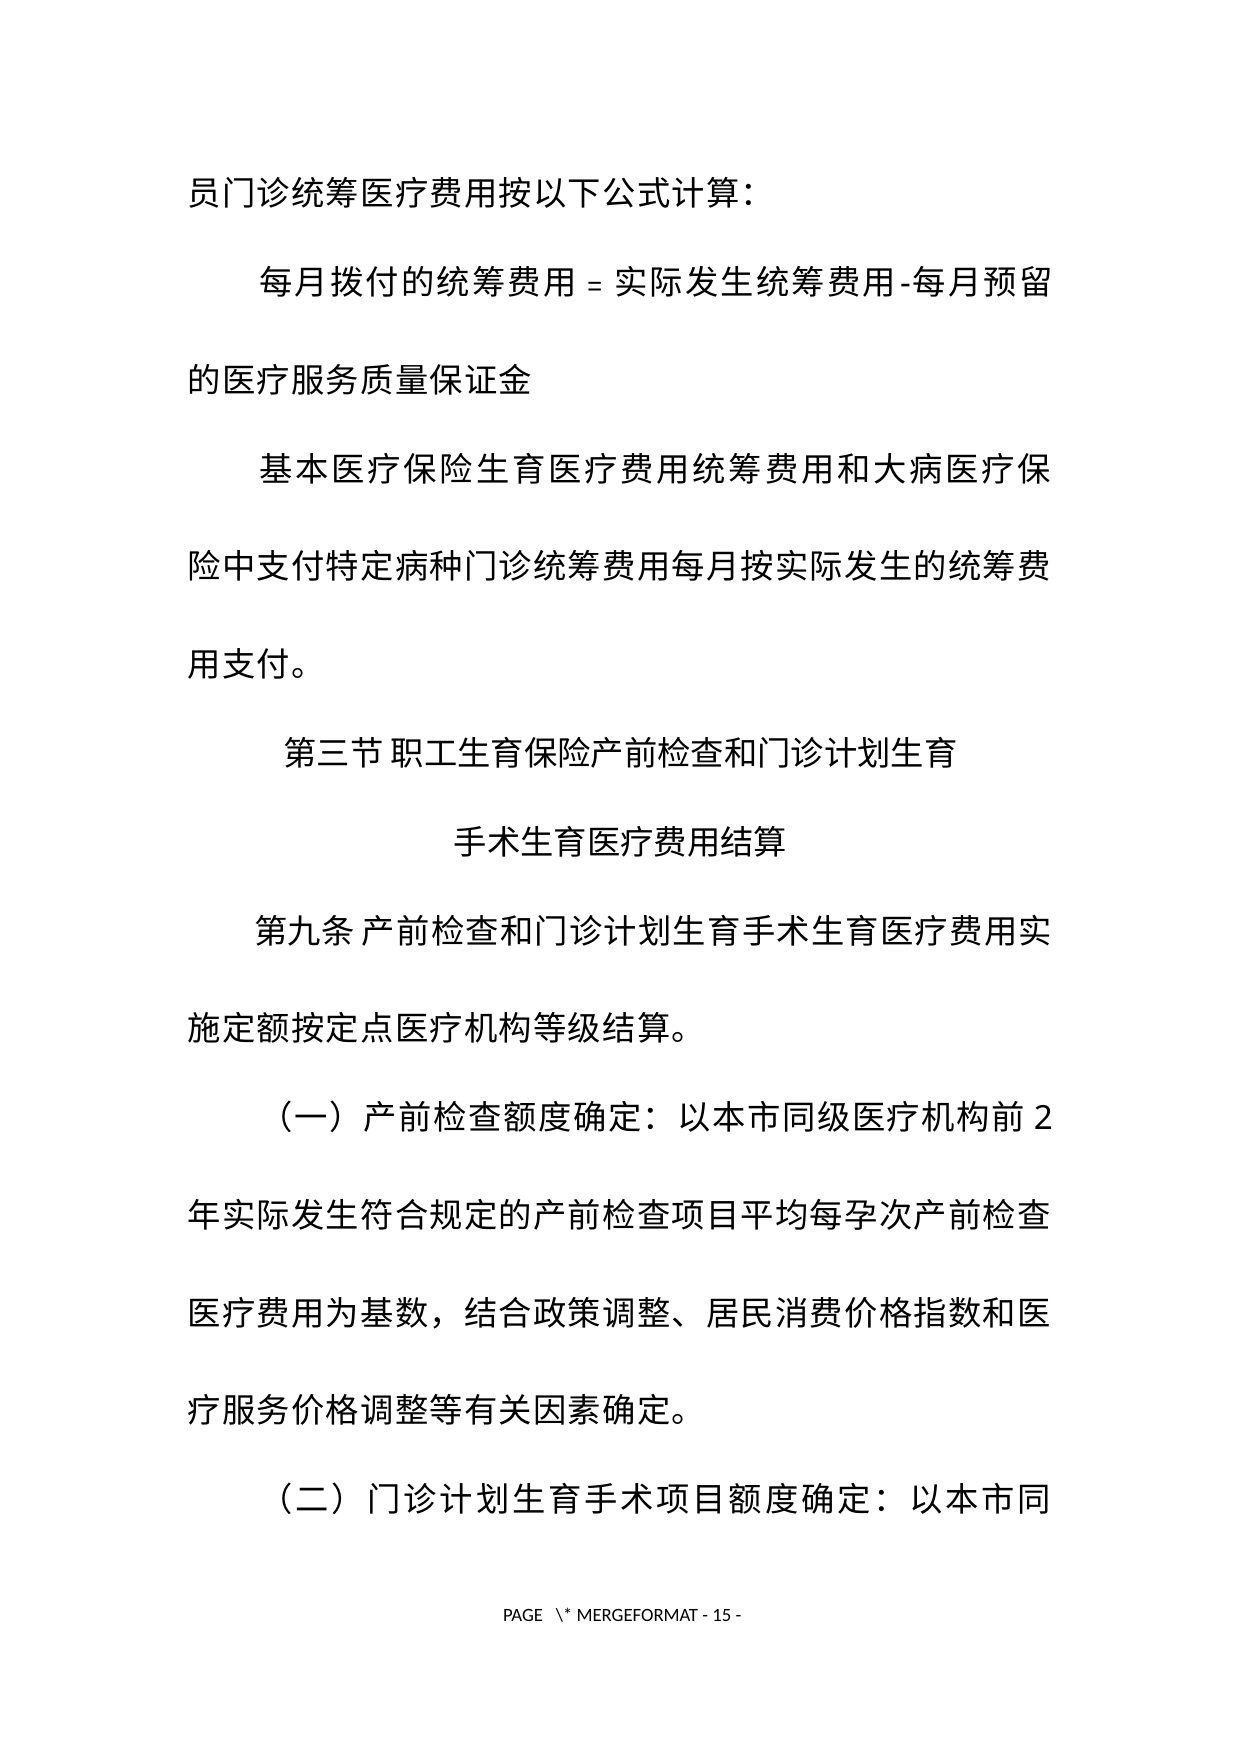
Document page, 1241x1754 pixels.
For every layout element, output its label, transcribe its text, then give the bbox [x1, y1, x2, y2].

text 每月拨付的统筹费用﹦实际发生统筹费用-每月预留的医疗服务质量保证金 [187, 248, 1053, 410]
text 第三节 职工生育保险产前检查和门诊计划生育 [187, 718, 1053, 783]
text 基本医疗保险生育医疗费用统筹费用和大病医疗保险中支付特定病种门诊统筹费用每月按实际发生的统筹费用支付。 [187, 434, 1053, 694]
text （一）产前检查额度确定：以本市同级医疗机构前2年实际发生符合规定的产前检查项目平均每孕次产前检查医疗费用为基数，结合政策调整、居民消费价格指数和医疗服务价格调整等有关因素确定。 [187, 1083, 1053, 1440]
text 手术生育医疗费用结算 [187, 807, 1053, 872]
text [187, 158, 1053, 223]
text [187, 1464, 1053, 1529]
text 第九条 产前检查和门诊计划生育手术生育医疗费用实施定额按定点医疗机构等级结算。 [187, 896, 1053, 1059]
